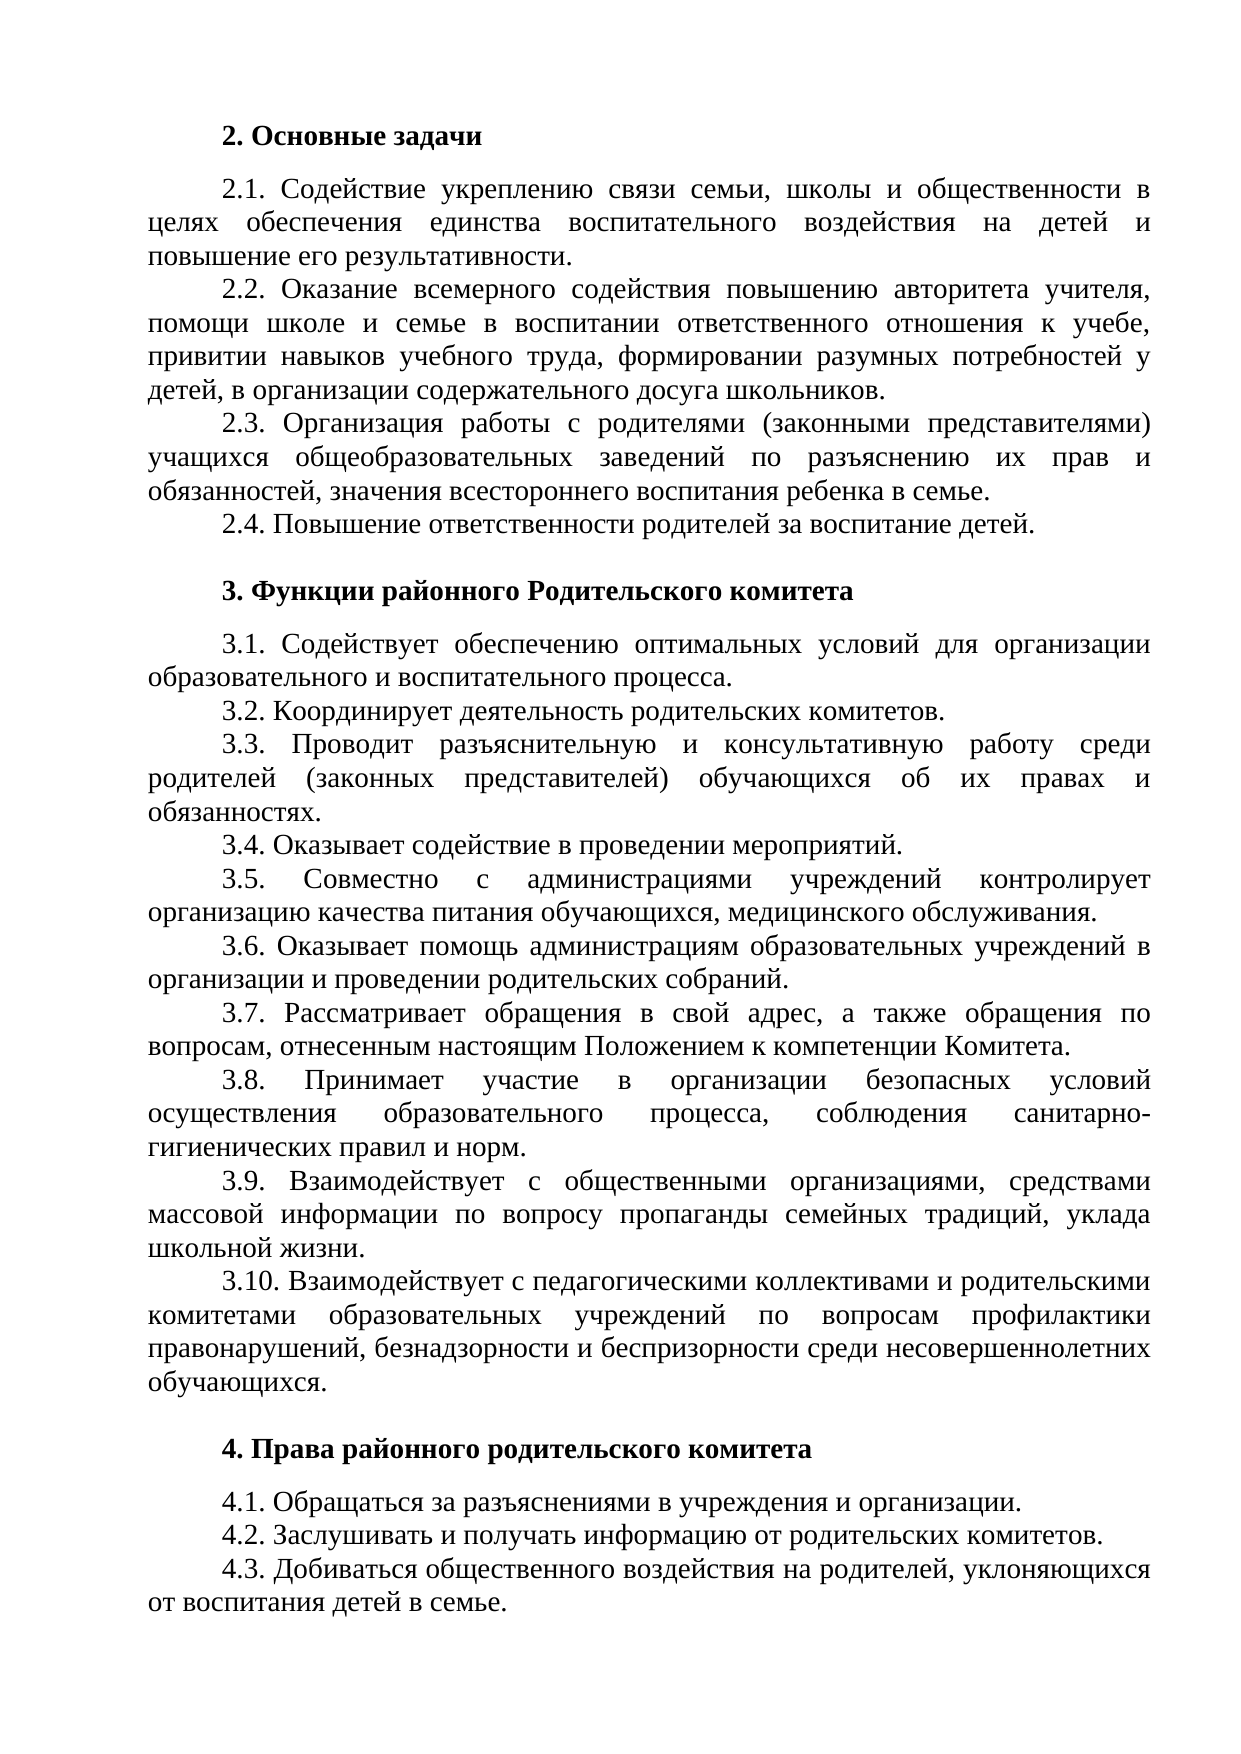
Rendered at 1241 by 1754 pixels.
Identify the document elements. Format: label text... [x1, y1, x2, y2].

list 2.1. Содействие укреплению связи семьи, школы и общественности в целях обеспечения единства воспитательного воздействия на детей и повышение его результативности. [148, 171, 1152, 271]
list 3. Функции районного Родительского комитета [148, 573, 1152, 607]
list 2.3. Организация работы с родителями (законными представителями) учащихся общеобразовательных заведений по разъяснению их прав и обязанностей, значения всестороннего воспитания ребенка в семье. [148, 406, 1152, 506]
list 2.4. Повышение ответственности родителей за воспитание детей. [148, 506, 1152, 540]
list 3.4. Оказывает содействие в проведении мероприятий. [148, 827, 1152, 861]
list 4.3. Добиваться общественного воздействия на родителей, уклоняющихся от воспитания детей в семье. [148, 1551, 1152, 1618]
list 3.8. Принимает участие в организации безопасных условий осуществления образовательного процесса, соблюдения санитарно-гигиенических правил и норм. [148, 1062, 1152, 1163]
list 3.1. Содействует обеспечению оптимальных условий для организации образовательного и воспитательного процесса. [148, 626, 1152, 693]
list 3.10. Взаимодействует с педагогическими коллективами и родительскими комитетами образовательных учреждений по вопросам профилактики правонарушений, безнадзорности и беспризорности среди несовершеннолетних обучающихся. [148, 1263, 1152, 1397]
list 3.9. Взаимодействует с общественными организациями, средствами массовой информации по вопросу пропаганды семейных традиций, уклада школьной жизни. [148, 1163, 1152, 1263]
list 4. Права районного родительского комитета [148, 1431, 1152, 1464]
list 3.6. Оказывает помощь администрациям образовательных учреждений в организации и проведении родительских собраний. [148, 928, 1152, 995]
list 3.7. Рассматривает обращения в свой адрес, а также обращения по вопросам, отнесенным настоящим Положением к компетенции Комитета. [148, 995, 1152, 1062]
list 2.2. Оказание всемерного содействия повышению авторитета учителя, помощи школе и семье в воспитании ответственного отношения к учебе, привитии навыков учебного труда, формировании разумных потребностей у детей, в организации содержательного досуга школьников. [148, 271, 1152, 406]
list 2. Основные задачи [148, 118, 1152, 152]
list 3.3. Проводит разъяснительную и консультативную работу среди родителей (законных представителей) обучающихся об их правах и обязанностях. [148, 727, 1152, 827]
list 3.5. Совместно с администрациями учреждений контролирует организацию качества питания обучающихся, медицинского обслуживания. [148, 861, 1152, 928]
list 4.1. Обращаться за разъяснениями в учреждения и организации. [148, 1484, 1152, 1517]
list 3.2. Координирует деятельность родительских комитетов. [148, 693, 1152, 727]
list 4.2. Заслушивать и получать информацию от родительских комитетов. [148, 1517, 1152, 1551]
